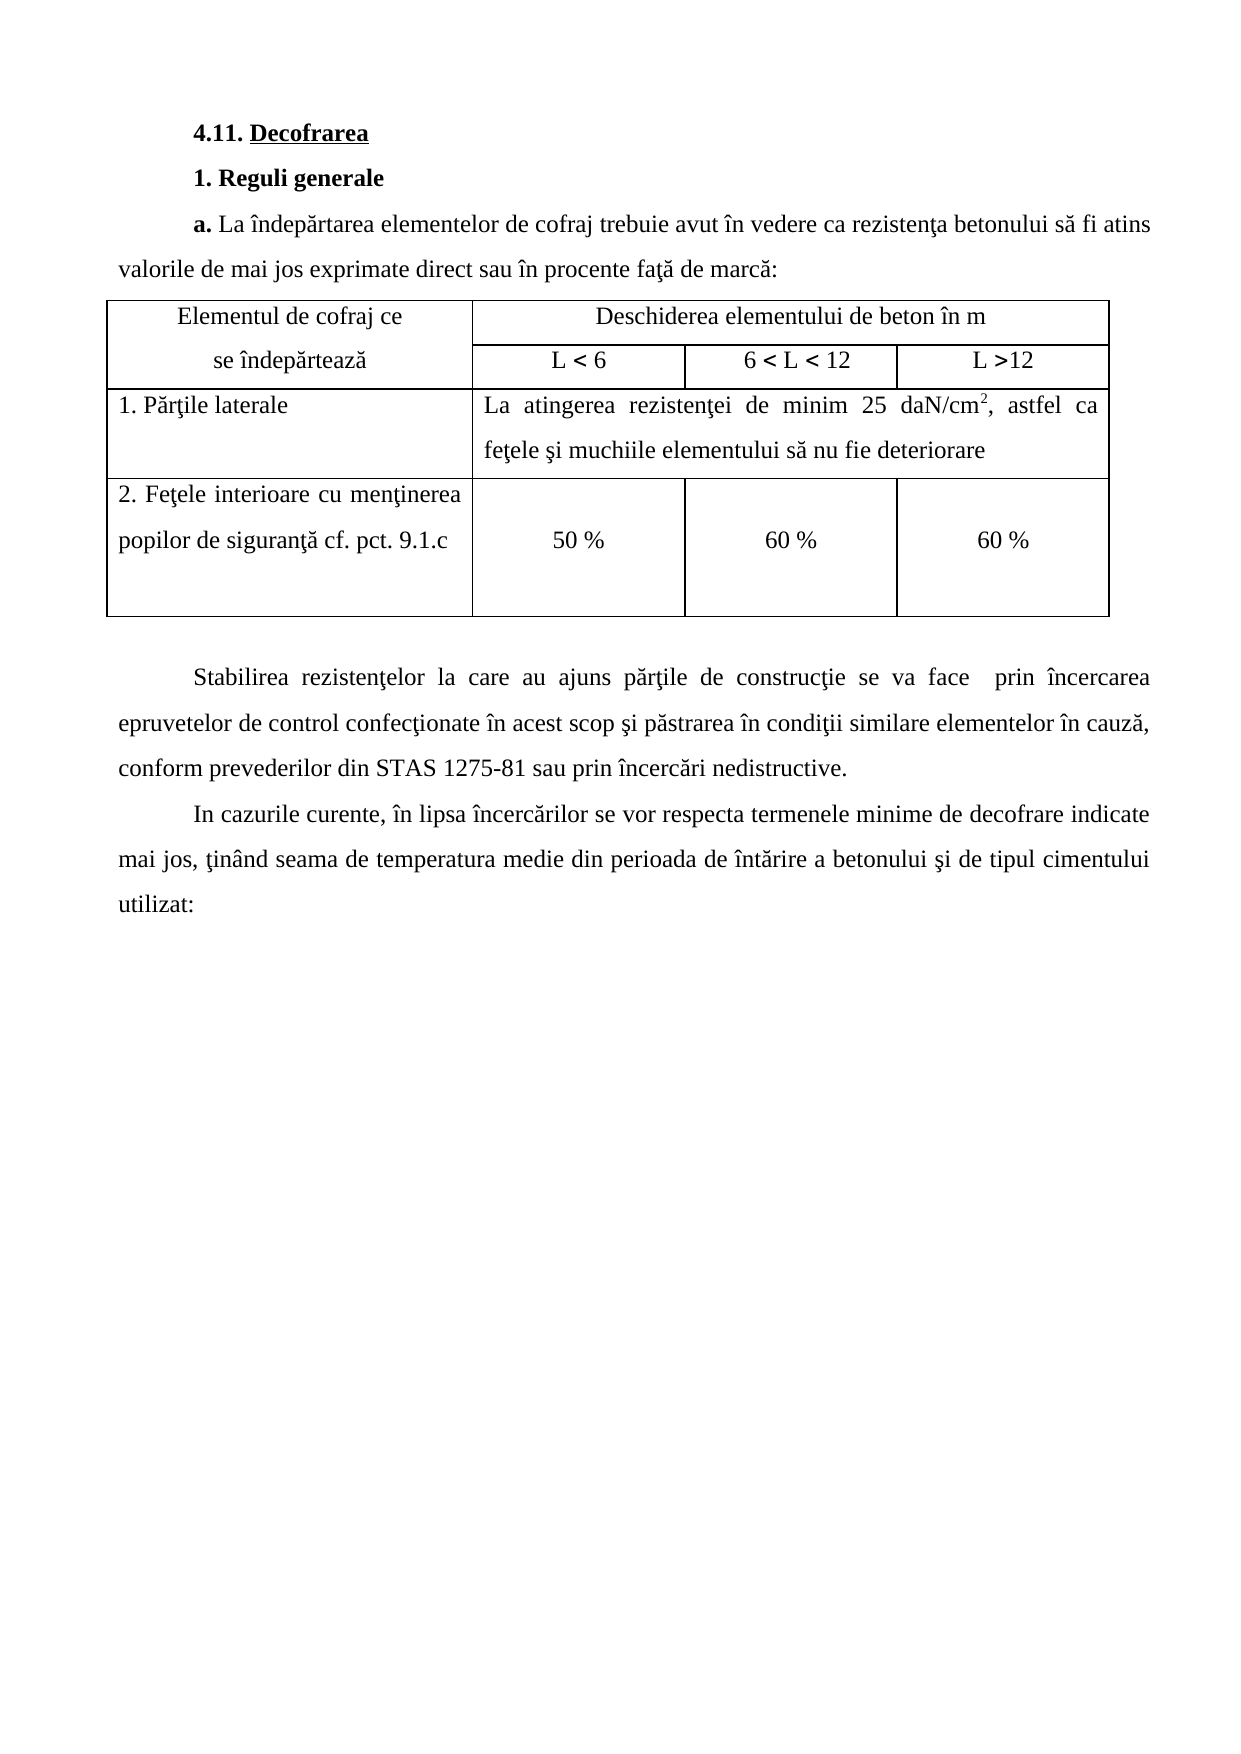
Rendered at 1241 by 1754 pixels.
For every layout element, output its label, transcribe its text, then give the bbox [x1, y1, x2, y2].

table_cell 50 % [473, 479, 684, 616]
table_cell L 12 [898, 346, 1108, 388]
table_header Elementul de cofraj ce [108, 301, 472, 344]
text In cazurile curente, în lipsa încercărilor se vor respecta termenele minime de decofrare indicate mai jos, ţinând seama de temperatura medie din perioada de întărire a betonului şi de tipul cimentului utilizat: [118, 799, 1152, 918]
text Stabilirea rezistenţelor la care au ajuns părţile de construcţie se va face prin încercarea epruvetelor de control confecţionate în acest scop şi păstrarea în condiţii similare elementelor în cauză, conform prevederilor din STAS 1275-81 sau prin încercări nedistructive. [118, 662, 1152, 782]
text 4.11. Decofrarea [118, 118, 1152, 147]
table_header Deschiderea elementului de beton în m [473, 301, 1108, 344]
table_cell La atingerea rezistenţei de minim 25 daN/cm2, astfel ca feţele şi muchiile elementului să nu fie deteriorare [473, 390, 1108, 478]
table_cell se îndepărtează [108, 344, 472, 388]
table_cell 2. Feţele interioare cu menţinerea popilor de siguranţă cf. pct. 9.1.c [108, 479, 472, 616]
table_cell L 6 [473, 346, 684, 388]
text 1. Reguli generale [118, 163, 1152, 192]
text a. La îndepărtarea elementelor de cofraj trebuie avut în vedere ca rezistenţa betonului să fi atins valorile de mai jos exprimate direct sau în procente faţă de marcă: [118, 209, 1152, 283]
table_cell 60 % [898, 479, 1108, 616]
table_cell 1. Părţile laterale [108, 390, 472, 478]
table_cell 6 L 12 [686, 346, 896, 388]
table_cell 60 % [686, 479, 896, 616]
